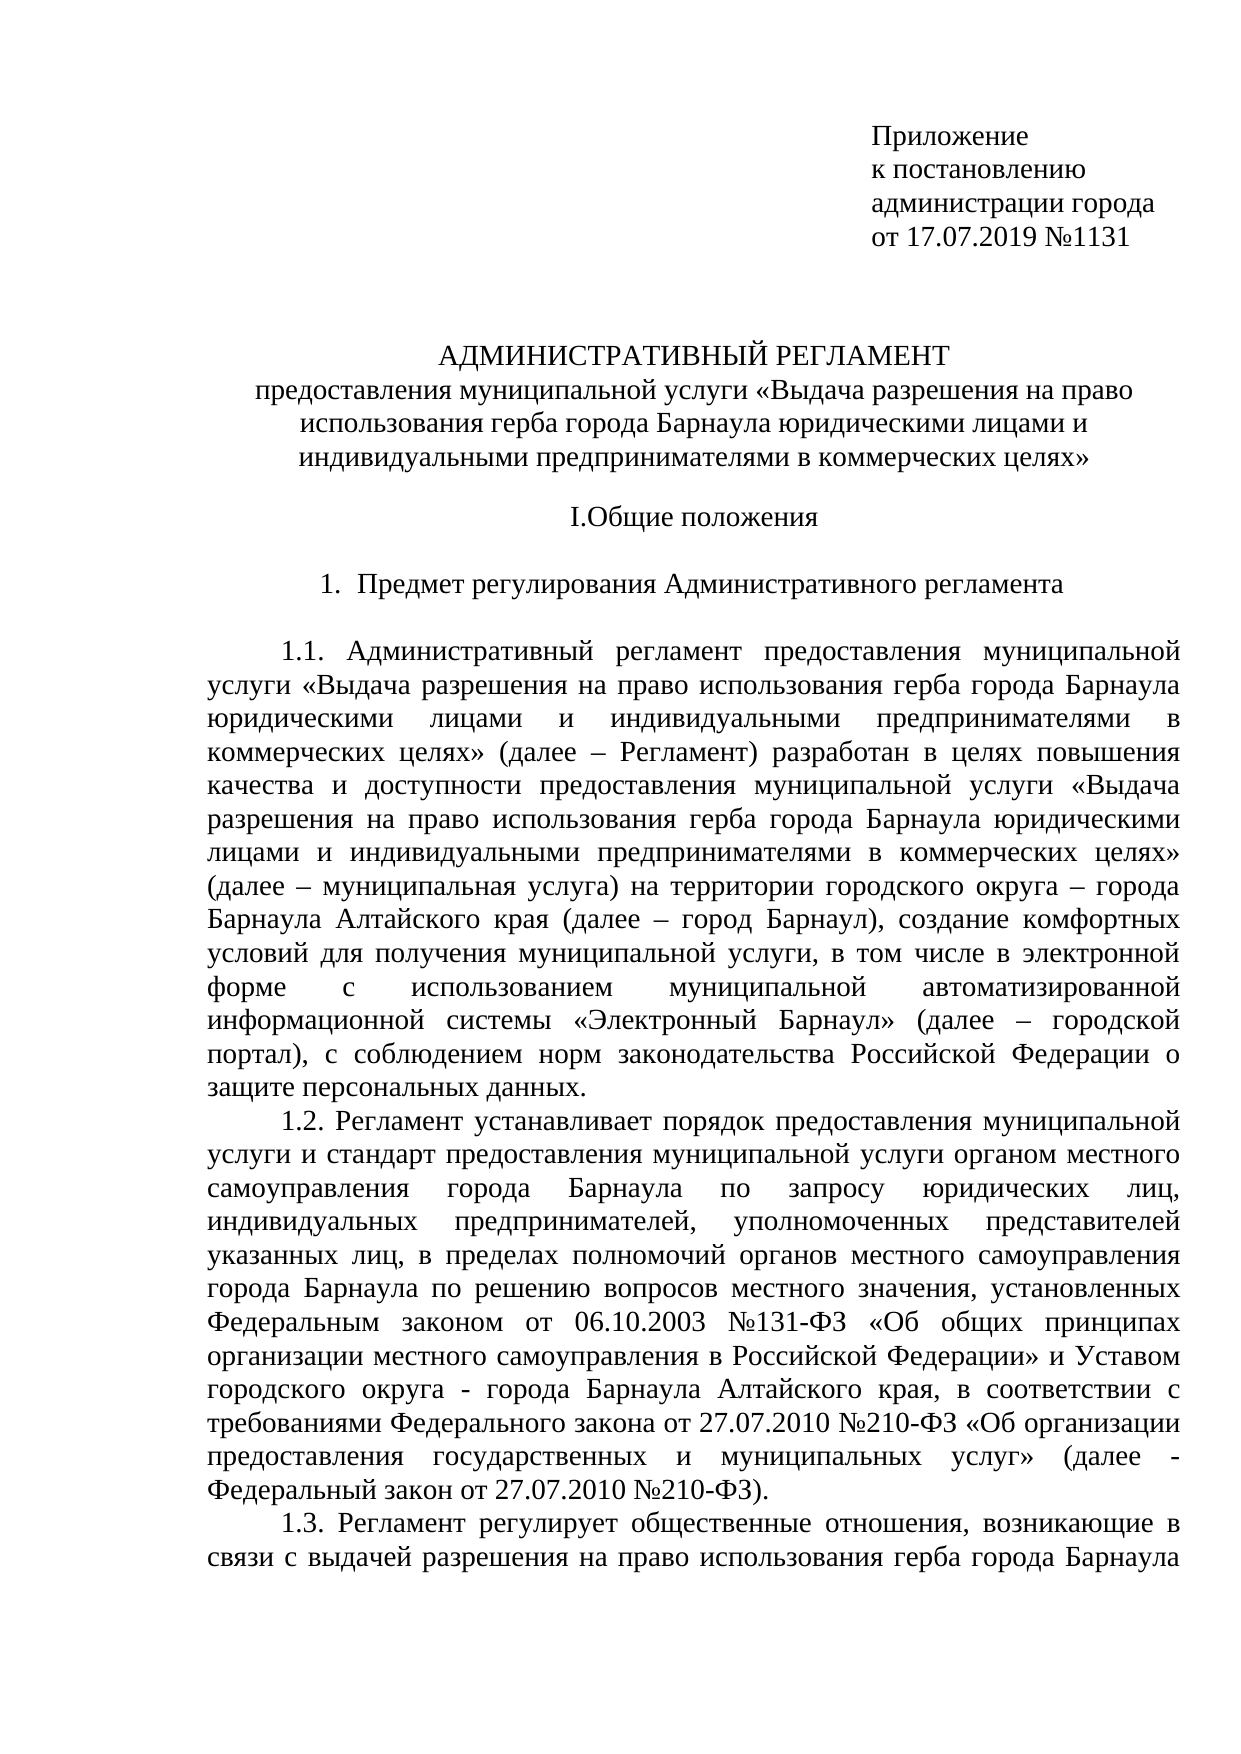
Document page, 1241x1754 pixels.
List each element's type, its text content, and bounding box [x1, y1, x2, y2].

text администрации города [871, 185, 1181, 219]
subtitle АДМИНИСТРАТИВНЫЙ РЕГЛАМЕНТ [207, 338, 1181, 372]
text Приложение [871, 118, 1181, 152]
text предоставления муниципальной услуги «Выдача разрешения на право использования герба города Барнаула юридическими лицами и индивидуальными предпринимателями в коммерческих целях» [207, 372, 1181, 473]
list Предмет регулирования Административного регламента [319, 566, 1181, 600]
text к постановлению [871, 152, 1181, 185]
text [207, 1505, 1181, 1572]
text I.Общие положения [207, 499, 1181, 533]
text 1.1. Административный регламент предоставления муниципальной услуги «Выдача разрешения на право использования герба города Барнаула юридическими лицами и индивидуальными предпринимателями в коммерческих целях» (далее – Регламент) разработан в целях повышения качества и доступности предоставления муниципальной услуги «Выдача разрешения на право использования герба города Барнаула юридическими лицами и индивидуальными предпринимателями в коммерческих целях» (далее – муниципальная услуга) на территории городского округа – города Барнаула Алтайского края (далее – город Барнаул), создание комфортных условий для получения муниципальной услуги, в том числе в электронной форме с использованием муниципальной автоматизированной информационной системы «Электронный Барнаул» (далее – городской портал), с соблюдением норм законодательства Российской Федерации о защите персональных данных. [207, 633, 1181, 1103]
text 1.2. Регламент устанавливает порядок предоставления муниципальной услуги и стандарт предоставления муниципальной услуги органом местного самоуправления города Барнаула по запросу юридических лиц, индивидуальных предпринимателей, уполномоченных представителей указанных лиц, в пределах полномочий органов местного самоуправления города Барнаула по решению вопросов местного значения, установленных Федеральным законом от 06.10.2003 №131-ФЗ «Об общих принципах организации местного самоуправления в Российской Федерации» и Уставом городского округа - города Барнаула Алтайского края, в соответствии с требованиями Федерального закона от 27.07.2010 №210-ФЗ «Об организации предоставления государственных и муниципальных услуг» (далее - Федеральный закон от 27.07.2010 №210-ФЗ). [207, 1103, 1181, 1505]
text от 17.07.2019 №1131 [871, 219, 1181, 252]
